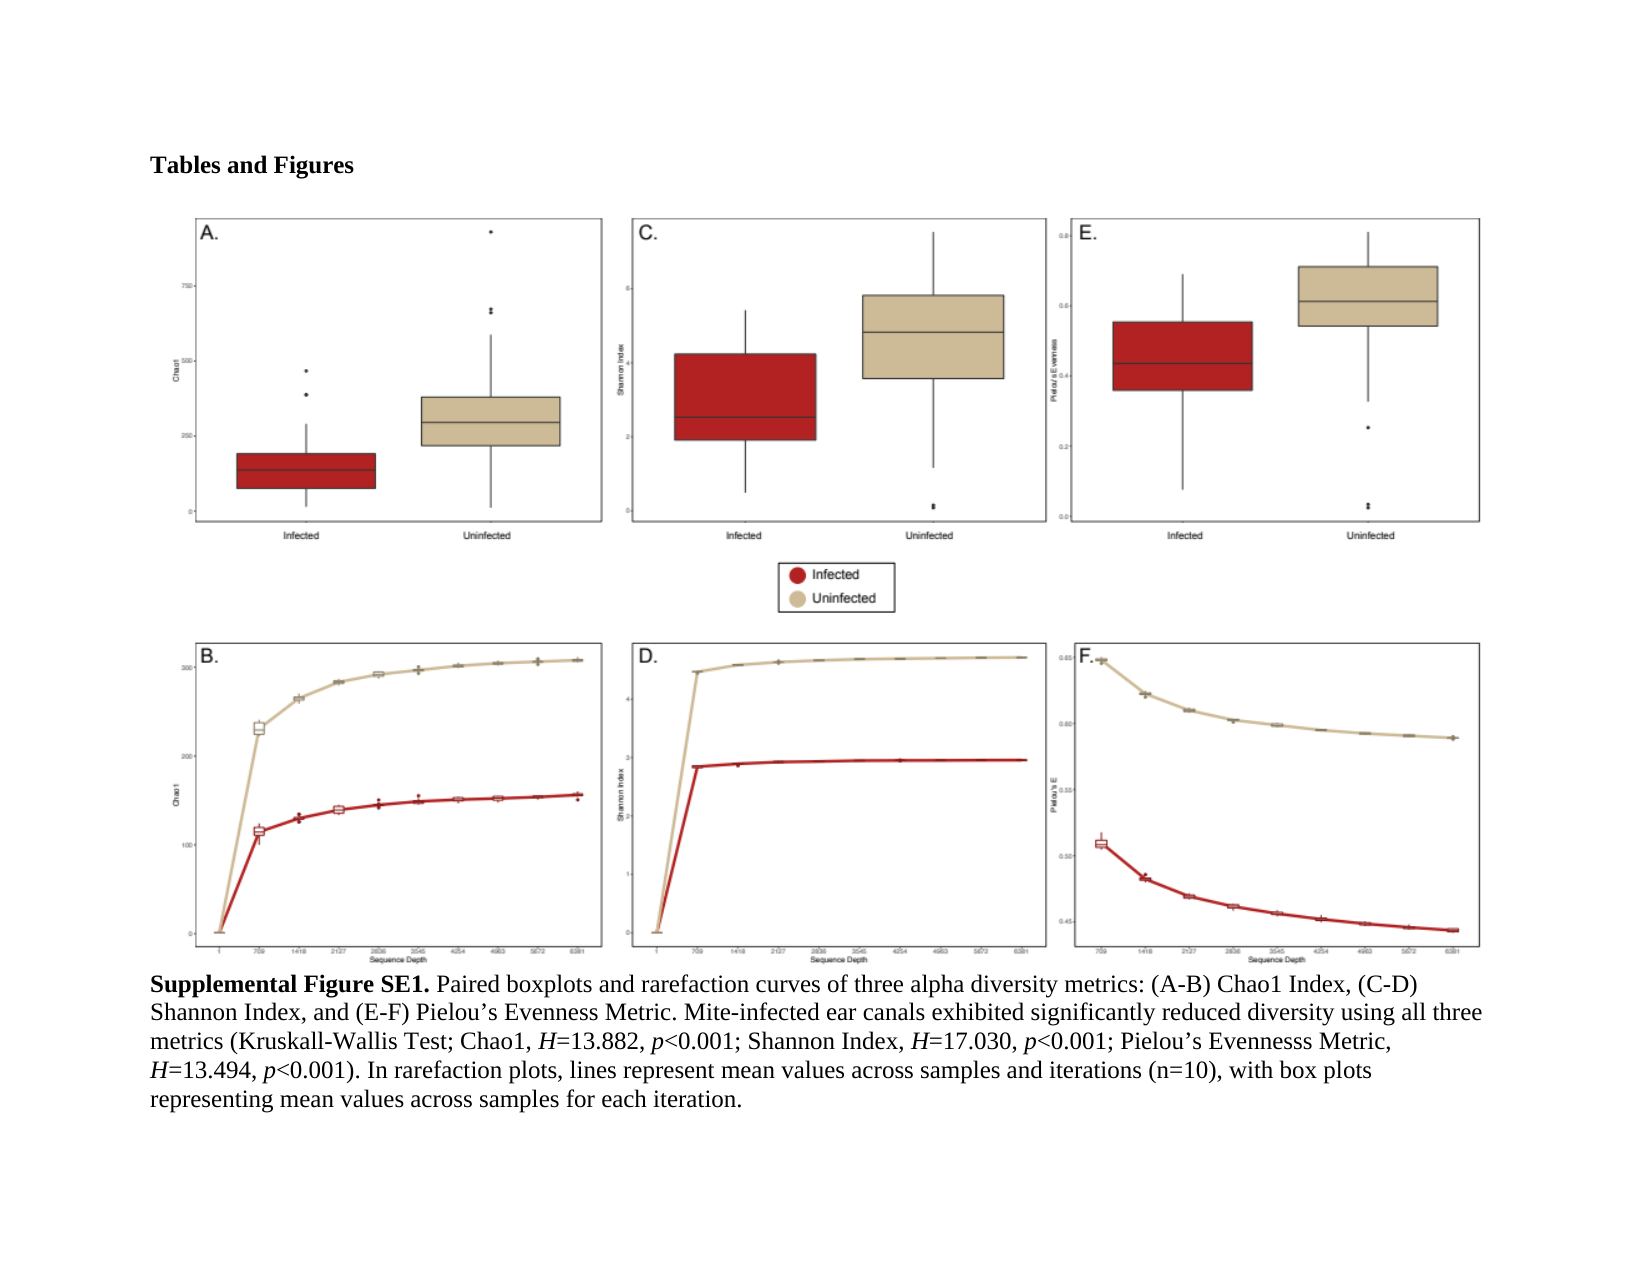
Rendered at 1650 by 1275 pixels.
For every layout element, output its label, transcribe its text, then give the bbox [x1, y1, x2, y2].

text Supplemental Figure SE1. Paired boxplots and rarefaction curves of three alpha diversity metrics: (A-B) Chao1 Index, (C-D) Shannon Index, and (E-F) Pielou’s Evenness Metric. Mite-infected ear canals exhibited significantly reduced diversity using all three metrics (Kruskall-Wallis Test; Chao1, H=13.882, p<0.001; Shannon Index, H=17.030, p<0.001; Pielou’s Evennesss Metric, H=13.494, p<0.001). In rarefaction plots, lines represent mean values across samples and iterations (n=10), with box plots representing mean values across samples for each iteration. [150, 969, 1500, 1112]
text Tables and Figures [150, 150, 1500, 179]
